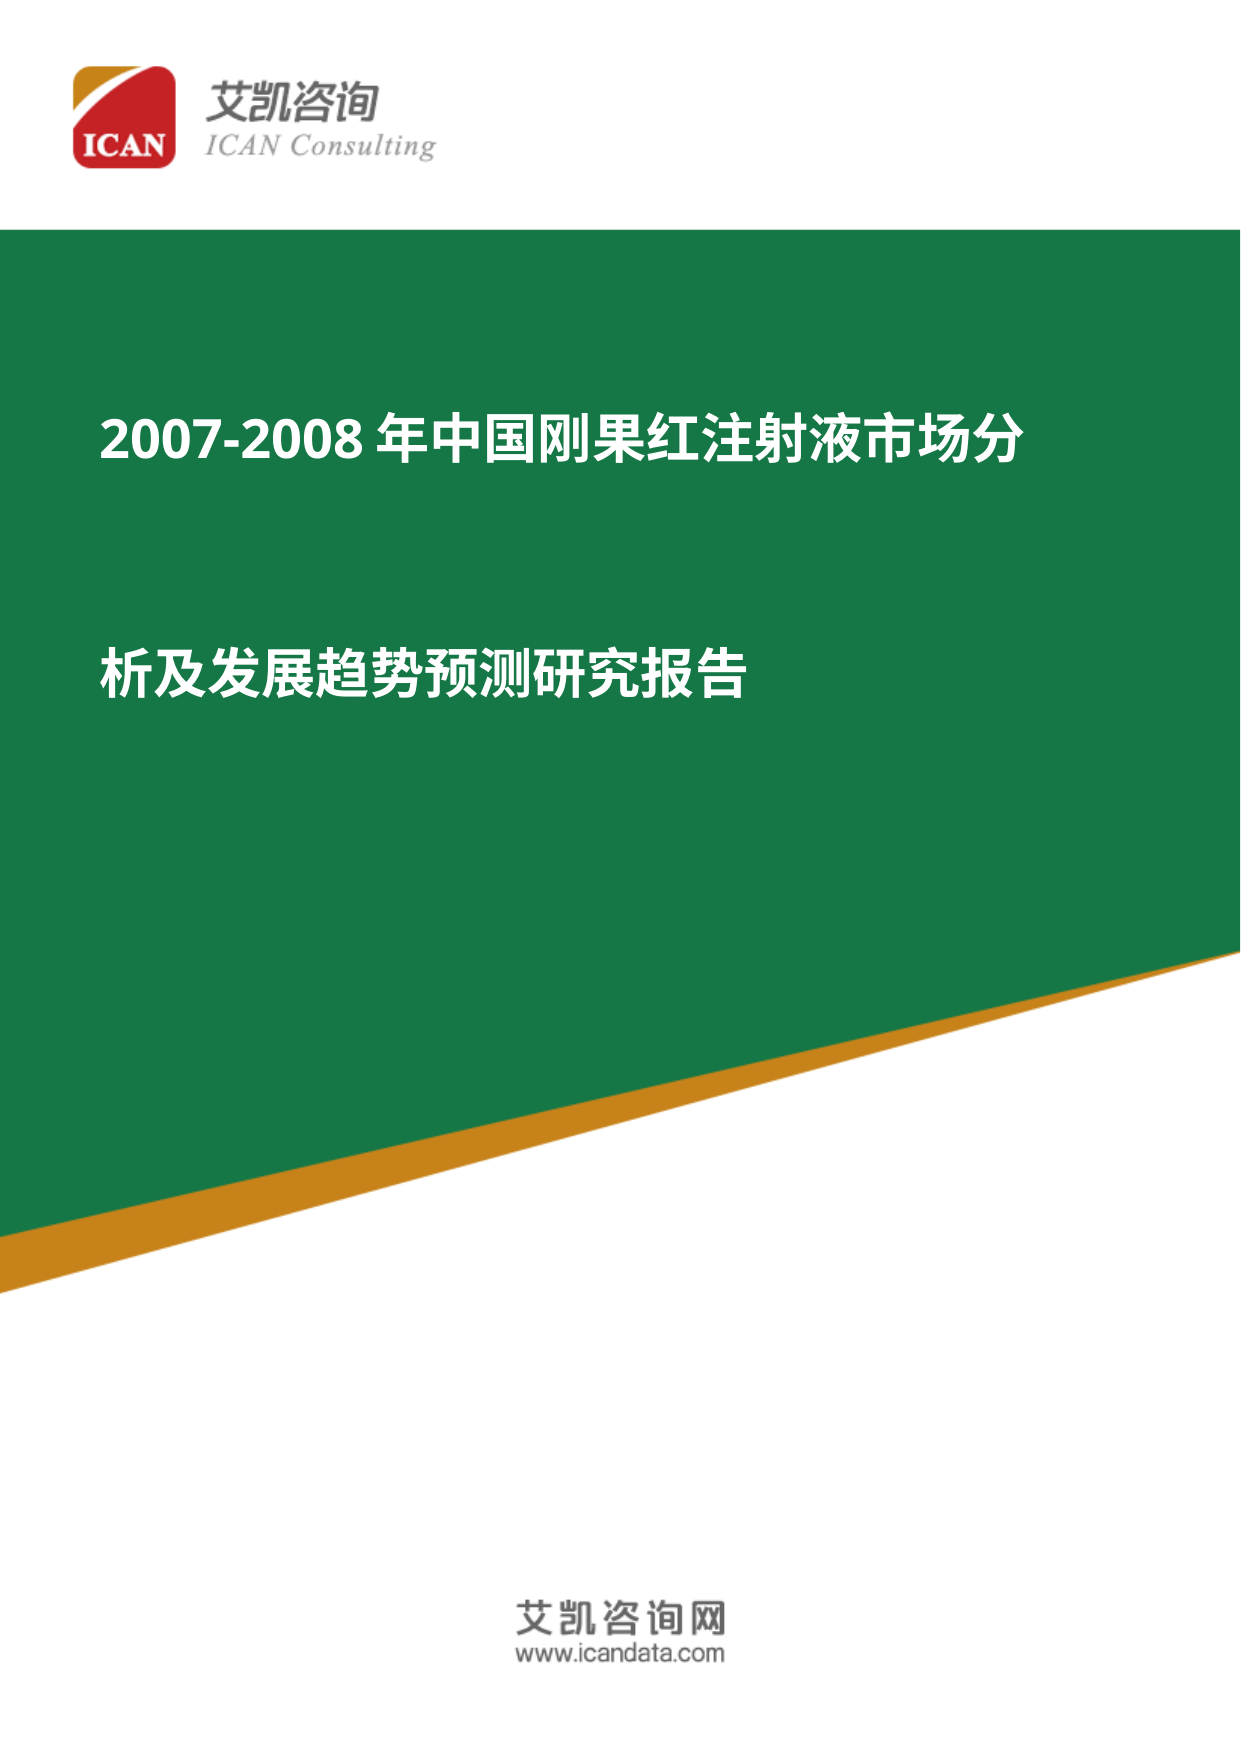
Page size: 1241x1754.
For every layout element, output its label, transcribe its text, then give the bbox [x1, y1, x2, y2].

subtitle 2007-2008年中国刚果红注射液市场分析及发展趋势预测研究报告 [99, 386, 1053, 718]
picture [0, 5, 1241, 1754]
